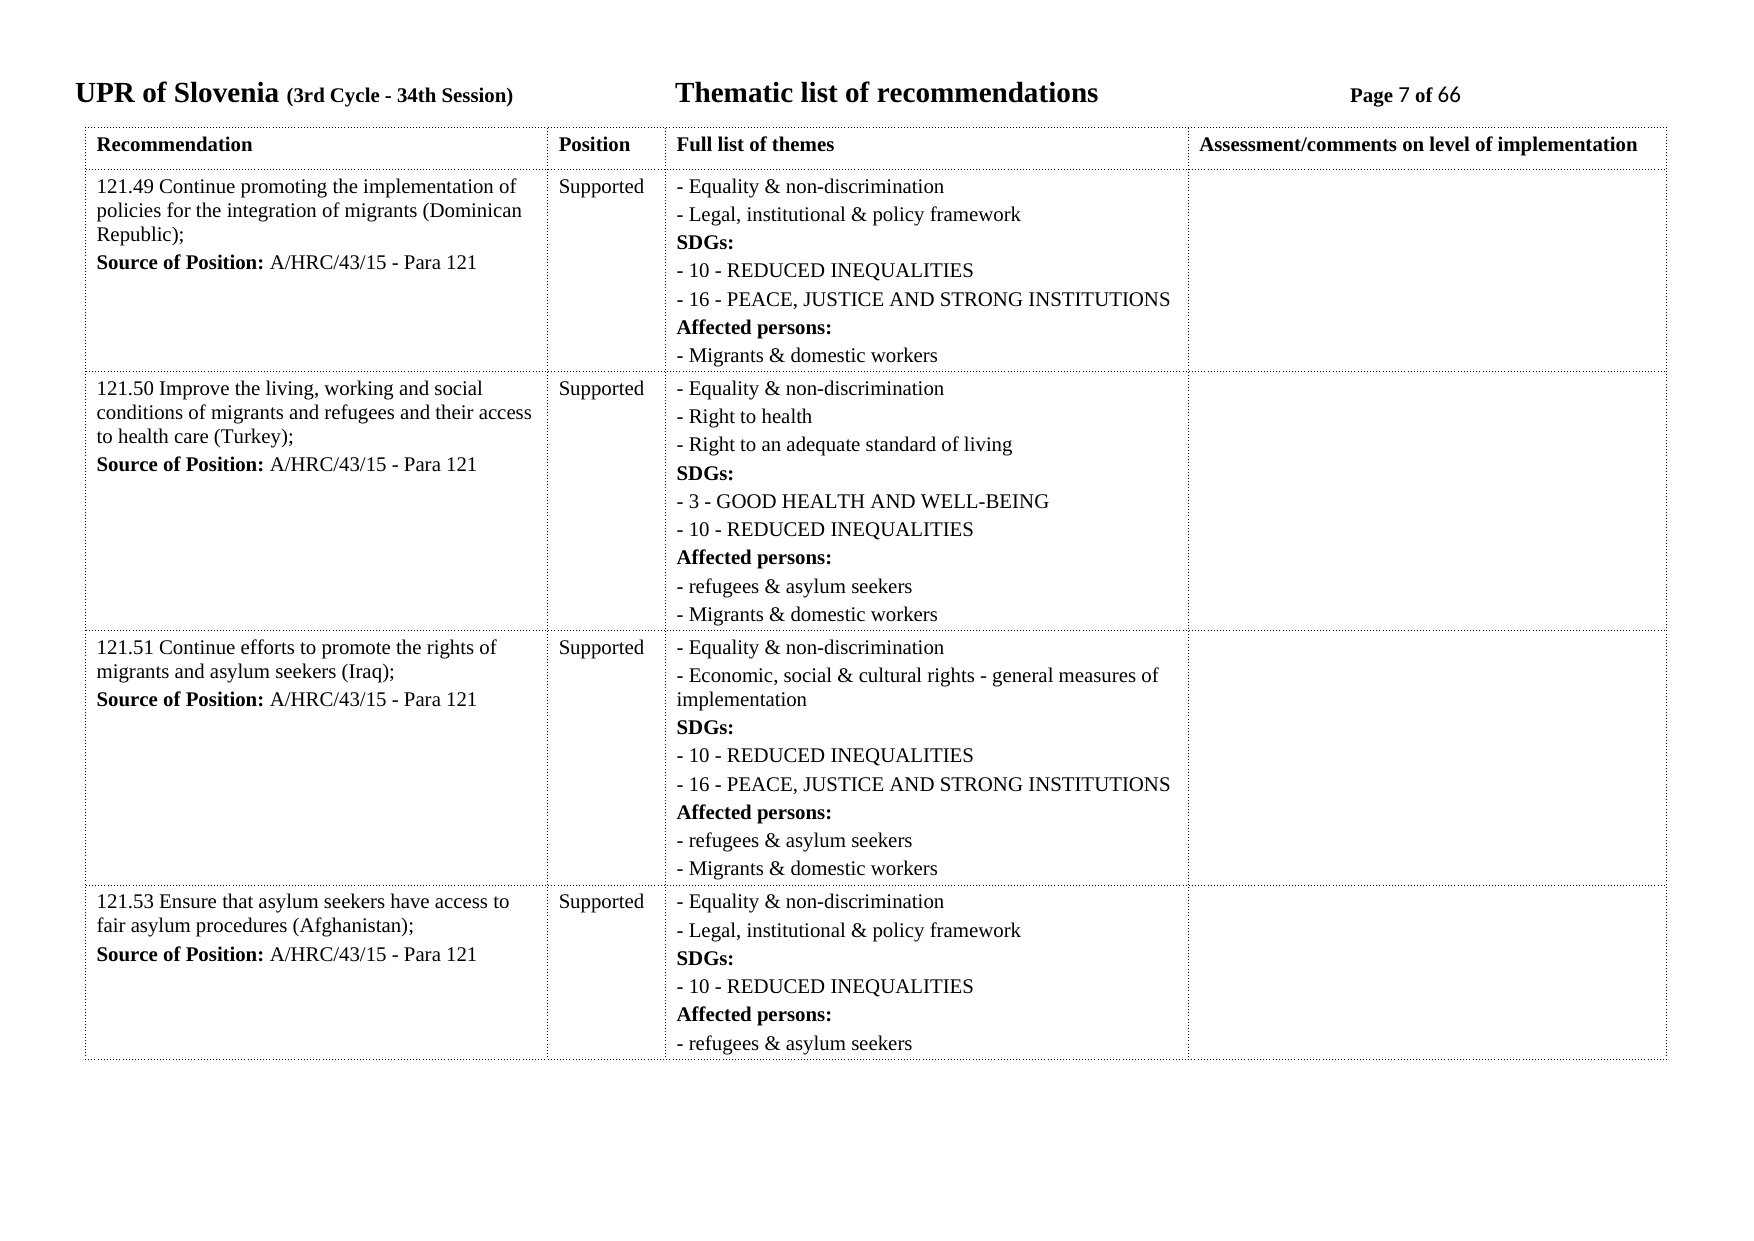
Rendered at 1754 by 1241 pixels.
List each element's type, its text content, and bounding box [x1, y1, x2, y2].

table_cell - Equality & non-discrimination - Economic, social & cultural rights - general measures of implementation SDGs: - 10 - REDUCED INEQUALITIES - 16 - PEACE, JUSTICE AND STRONG INSTITUTIONS Affected persons: - refugees & asylum seekers - Migrants & domestic workers [665, 630, 1188, 884]
table_cell Supported [547, 885, 665, 1059]
table_header Recommendation [85, 127, 547, 169]
table_cell 121.51 Continue efforts to promote the rights of migrants and asylum seekers (Iraq); Source of Position: A/HRC/43/15 - Para 121 [85, 630, 547, 884]
table_cell [1188, 885, 1666, 1059]
table_cell [1188, 169, 1666, 371]
table_header Position [547, 127, 665, 169]
table_cell - Equality & non-discrimination - Legal, institutional & policy framework SDGs: - 10 - REDUCED INEQUALITIES - 16 - PEACE, JUSTICE AND STRONG INSTITUTIONS Affected persons: - Migrants & domestic workers [665, 169, 1188, 371]
table_header Assessment/comments on level of implementation [1188, 127, 1666, 169]
table_header Full list of themes [665, 127, 1188, 169]
table_cell 121.50 Improve the living, working and social conditions of migrants and refugees and their access to health care (Turkey); Source of Position: A/HRC/43/15 - Para 121 [85, 371, 547, 630]
table_cell Supported [547, 169, 665, 371]
table_cell 121.53 Ensure that asylum seekers have access to fair asylum procedures (Afghanistan); Source of Position: A/HRC/43/15 - Para 121 [85, 885, 547, 1059]
table_cell [1188, 371, 1666, 630]
table_cell Supported [547, 630, 665, 884]
table_cell [1188, 630, 1666, 884]
table_cell - Equality & non-discrimination - Legal, institutional & policy framework SDGs: - 10 - REDUCED INEQUALITIES Affected persons: - refugees & asylum seekers [665, 885, 1188, 1059]
table_cell 121.49 Continue promoting the implementation of policies for the integration of migrants (Dominican Republic); Source of Position: A/HRC/43/15 - Para 121 [85, 169, 547, 371]
table_cell - Equality & non-discrimination - Right to health - Right to an adequate standard of living SDGs: - 3 - GOOD HEALTH AND WELL-BEING - 10 - REDUCED INEQUALITIES Affected persons: - refugees & asylum seekers - Migrants & domestic workers [665, 371, 1188, 630]
table_cell Supported [547, 371, 665, 630]
